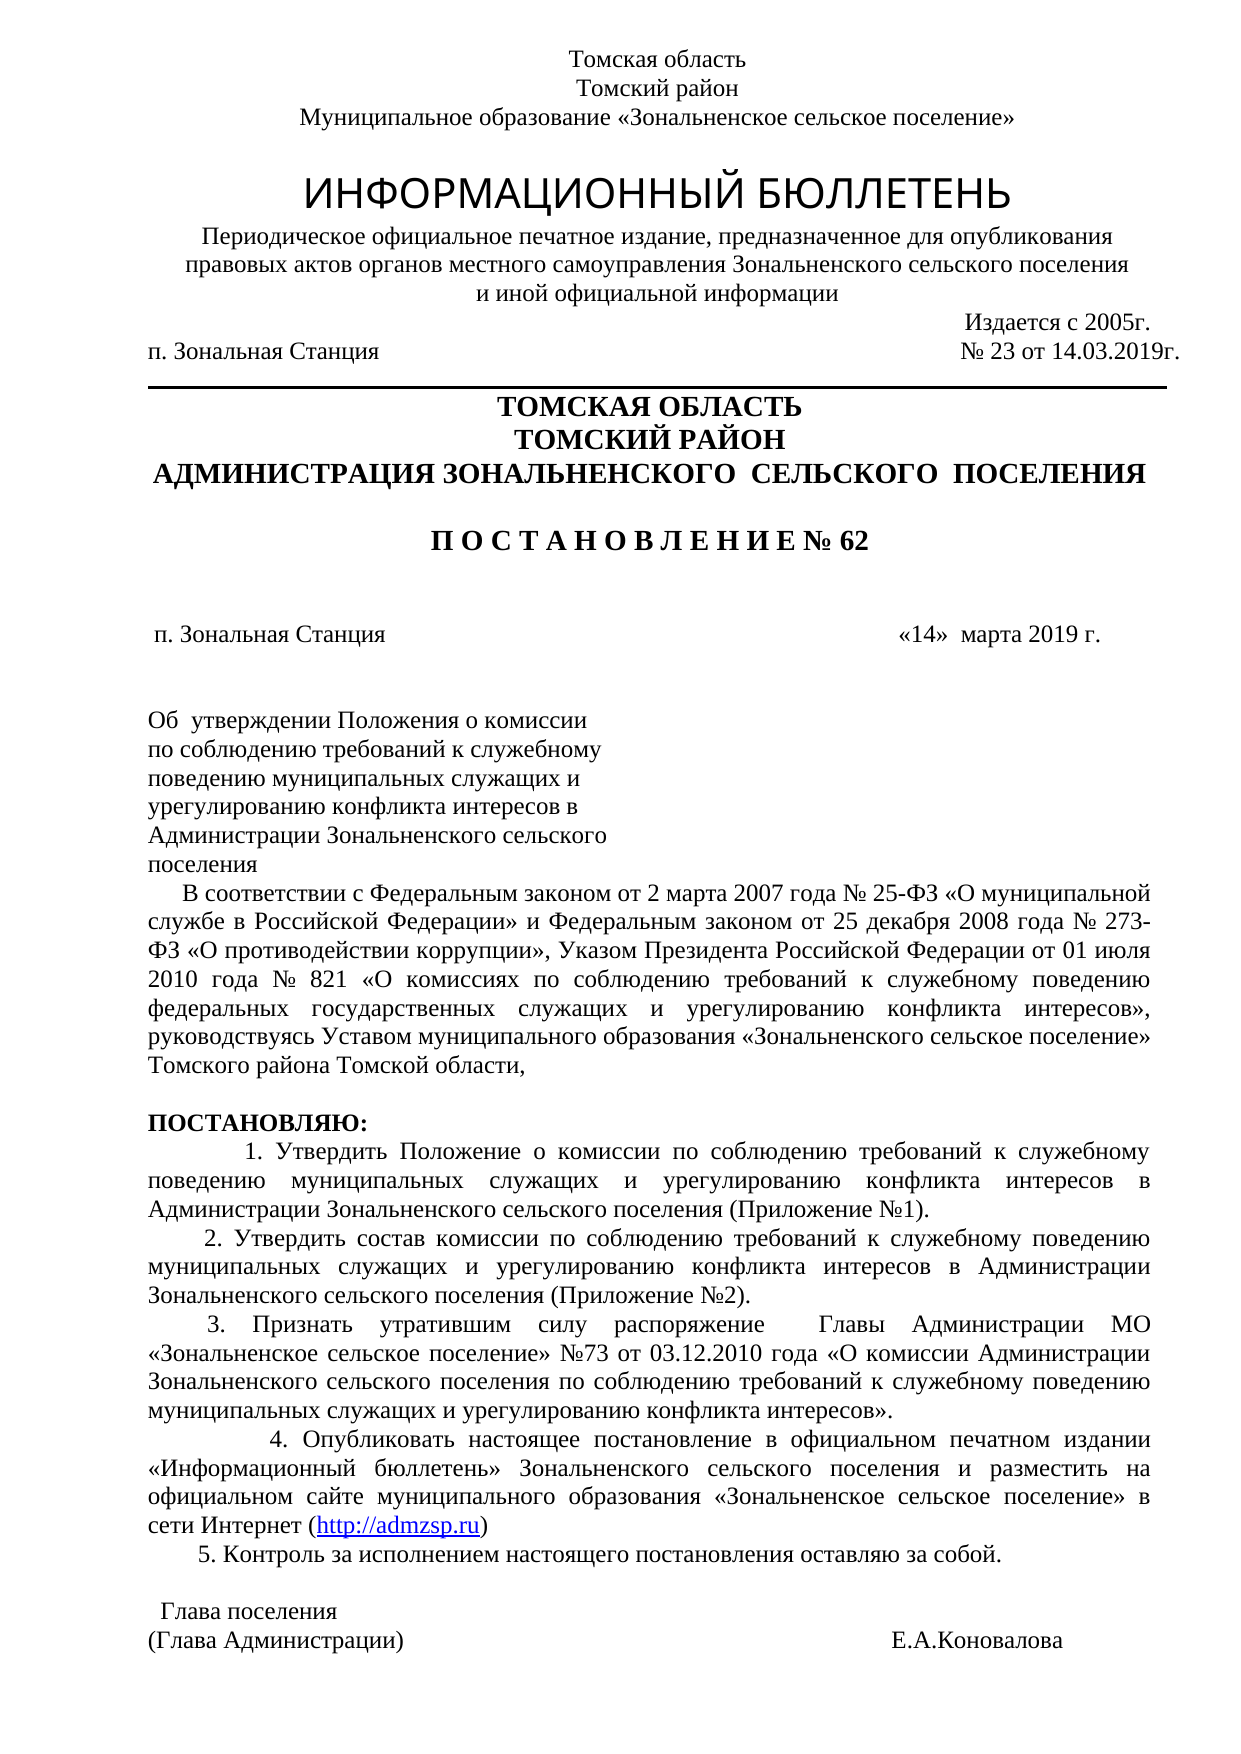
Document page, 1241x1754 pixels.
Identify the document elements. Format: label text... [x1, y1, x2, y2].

text (Глава Администрации) Е.А.Коновалова [148, 1625, 1152, 1654]
text правовых актов органов местного самоуправления Зональненского сельского поселения [148, 249, 1167, 278]
text Об утверждении Положения о комиссии [148, 705, 1152, 734]
text 4. Опубликовать настоящее постановление в официальном печатном издании «Информационный бюллетень» Зональненского сельского поселения и разместить на официальном сайте муниципального образования «Зональненское сельское поселение» в сети Интернет (http://admzsp.ru) [148, 1424, 1152, 1539]
text Томский район [148, 73, 1167, 102]
text АДМИНИСТРАЦИЯ ЗОНАЛЬНЕНСКОГО СЕЛЬСКОГО ПОСЕЛЕНИЯ [148, 456, 1152, 489]
text Муниципальное образование «Зональненское сельское поселение» [148, 102, 1167, 131]
text П О С Т А Н О В Л Е Н И Е № 62 [148, 523, 1152, 557]
text поселения [148, 849, 1152, 878]
text поведению муниципальных служащих и [148, 763, 1152, 791]
text 2. Утвердить состав комиссии по соблюдению требований к служебному поведению муниципальных служащих и урегулированию конфликта интересов в Администрации Зональненского сельского поселения (Приложение №2). [148, 1223, 1152, 1309]
text п. Зональная Станция «14» марта 2019 г. [148, 619, 1152, 676]
text ТОМСКИЙ РАЙОН [148, 422, 1152, 456]
text по соблюдению требований к служебному [148, 734, 1152, 763]
text В соответствии с Федеральным законом от 2 марта 2007 года № 25-ФЗ «О муниципальной службе в Российской Федерации» и Федеральным законом от 25 декабря 2008 года № 273-ФЗ «О противодействии коррупции», Указом Президента Российской Федерации от 01 июля 2010 года № 821 «О комиссиях по соблюдению требований к служебному поведению федеральных государственных служащих и урегулированию конфликта интересов», руководствуясь Уставом муниципального образования «Зональненского сельское поселение» Томского района Томской области, [148, 878, 1152, 1079]
text ПОСТАНОВЛЯЮ: [148, 1108, 1152, 1136]
text урегулированию конфликта интересов в [148, 791, 1152, 820]
text Томская область [148, 44, 1167, 73]
text Издается с 2005г. [148, 307, 1211, 336]
text Глава поселения [148, 1596, 1152, 1625]
text ТОМСКАЯ ОБЛАСТЬ [148, 389, 1152, 422]
text ИНФОРМАЦИОННЫЙ БЮЛЛЕТЕНЬ [148, 164, 1167, 221]
text и иной официальной информации [148, 278, 1167, 307]
text Периодическое официальное печатное издание, предназначенное для опубликования [148, 221, 1167, 249]
text 3. Признать утратившим силу распоряжение Главы Администрации МО «Зональненское сельское поселение» №73 от 03.12.2010 года «О комиссии Администрации Зональненского сельского поселения по соблюдению требований к служебному поведению муниципальных служащих и урегулированию конфликта интересов». [148, 1309, 1152, 1424]
text 1. Утвердить Положение о комиссии по соблюдению требований к служебному поведению муниципальных служащих и урегулированию конфликта интересов в Администрации Зональненского сельского поселения (Приложение №1). [148, 1136, 1152, 1223]
text п. Зональная Станция № 23 от 14.03.2019г. [148, 336, 1211, 364]
text 5. Контроль за исполнением настоящего постановления оставляю за собой. [148, 1539, 1152, 1568]
text Администрации Зональненского сельского [148, 820, 1152, 849]
